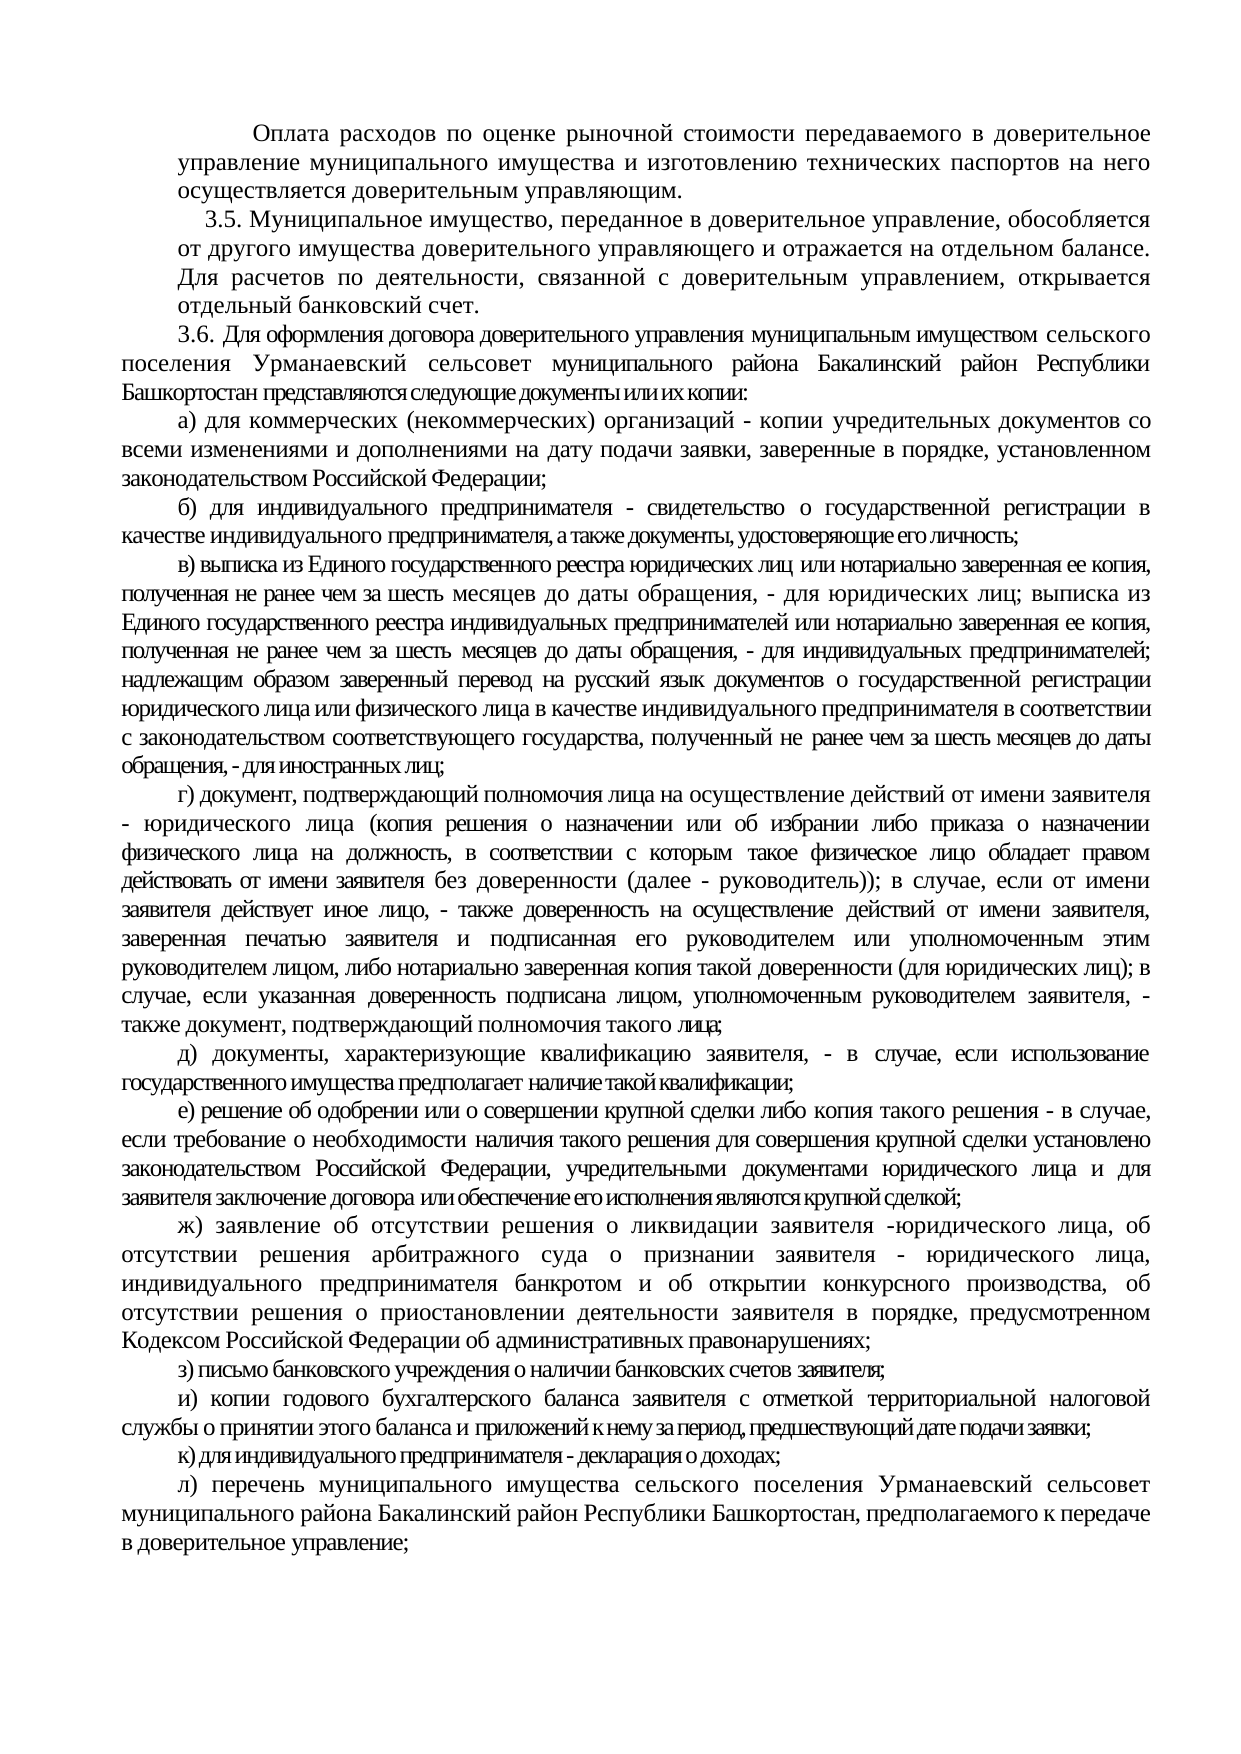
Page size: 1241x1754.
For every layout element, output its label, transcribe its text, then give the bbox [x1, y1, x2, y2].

text ж) заявление об отсутствии решения о ликвидации заявителя -юридического лица, об отсутствии решения арбитражного суда о признании заявителя - юридического лица, индивидуального предпринимателя банкротом и об открытии конкурсного производства, об отсутствии решения о приостановлении деятельности заявителя в порядке, предусмотренном Кодексом Российской Федерации об административных правонарушениях; [121, 1211, 1151, 1354]
text л) перечень муниципального имущества сельского поселения Урманаевский сельсовет муниципального района Бакалинский район Республики Башкортостан, предполагаемого к передаче в доверительное управление; [121, 1469, 1151, 1556]
text 3.5. Муниципальное имущество, переданное в доверительное управление, обособляется от другого имущества доверительного управляющего и отражается на отдельном балансе. Для расчетов по деятельности, связанной с доверительным управлением, открывается отдельный банковский счет. [177, 204, 1152, 319]
text з) письмо банковского учреждения о наличии банковских счетов заявителя; [121, 1354, 1151, 1383]
text и) копии годового бухгалтерского баланса заявителя с отметкой территориальной налоговой службы о принятии этого баланса и приложений к нему за период, предшествующий дате подачи заявки; [121, 1383, 1151, 1441]
text д) документы, характеризующие квалификацию заявителя, - в случае, если использование государственного имущества предполагает наличие такой квалификации; [121, 1038, 1150, 1096]
text Оплата расходов по оценке рыночной стоимости передаваемого в доверительное управление муниципального имущества и изготовлению технических паспортов на него осуществляется доверительным управляющим. [177, 118, 1152, 204]
text б) для индивидуального предпринимателя - свидетельство о государственной регистрации в качестве индивидуального предпринимателя, а также документы, удостоверяющие его личность; [121, 492, 1151, 549]
text в) выписка из Единого государственного реестра юридических лиц или нотариально заверенная ее копия, полученная не ранее чем за шесть месяцев до даты обращения, - для юридических лиц; выписка из Единого государственного реестра индивидуальных предпринимателей или нотариально заверенная ее копия, полученная не ранее чем за шесть месяцев до даты обращения, - для индивидуальных предпринимателей; надлежащим образом заверенный перевод на русский язык документов о государственной регистрации юридического лица или физического лица в качестве индивидуального предпринимателя в соответствии с законодательством соответствующего государства, полученный не ранее чем за шесть месяцев до даты обращения, - для иностранных лиц; [121, 549, 1152, 779]
text 3.6. Для оформления договора доверительного управления муниципальным имуществом сельского поселения Урманаевский сельсовет муниципального района Бакалинский район Республики Башкортостан представляются следующие документы или их копии: [121, 319, 1151, 406]
text г) документ, подтверждающий полномочия лица на осуществление действий от имени заявителя - юридического лица (копия решения о назначении или об избрании либо приказа о назначении физического лица на должность, в соответствии с которым такое физическое лицо обладает правом действовать от имени заявителя без доверенности (далее - руководитель)); в случае, если от имени заявителя действует иное лицо, - также доверенность на осуществление действий от имени заявителя, заверенная печатью заявителя и подписанная его руководителем или уполномоченным этим руководителем лицом, либо нотариально заверенная копия такой доверенности (для юридических лиц); в случае, если указанная доверенность подписана лицом, уполномоченным руководителем заявителя, - также документ, подтверждающий полномочия такого лица; [121, 779, 1151, 1038]
text а) для коммерческих (некоммерческих) организаций - копии учредительных документов со всеми изменениями и дополнениями на дату подачи заявки, заверенные в порядке, установленном законодательством Российской Федерации; [121, 406, 1152, 492]
text к) для индивидуального предпринимателя - декларация о доходах; [121, 1441, 1152, 1469]
text е) решение об одобрении или о совершении крупной сделки либо копия такого решения - в случае, если требование о необходимости наличия такого решения для совершения крупной сделки установлено законодательством Российской Федерации, учредительными документами юридического лица и для заявителя заключение договора или обеспечение его исполнения являются крупной сделкой; [121, 1096, 1152, 1211]
